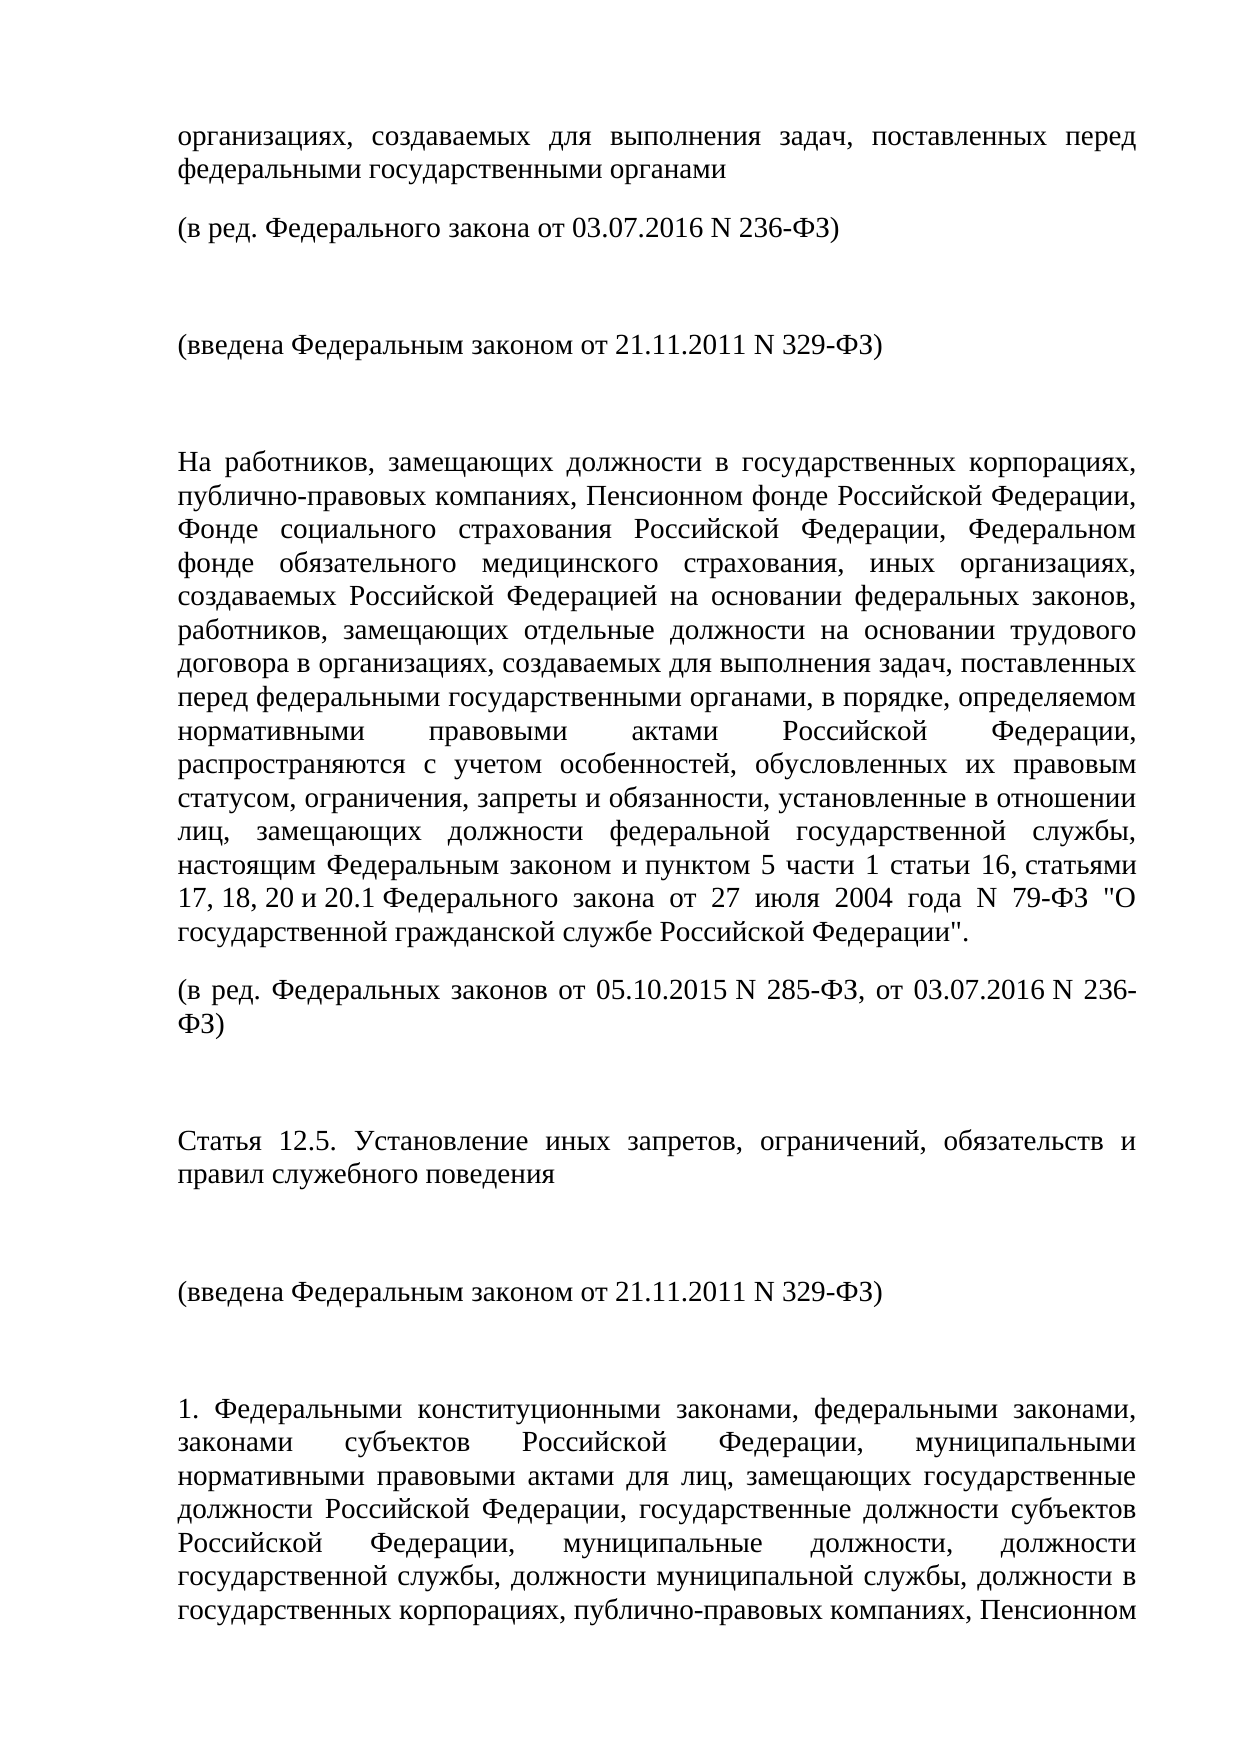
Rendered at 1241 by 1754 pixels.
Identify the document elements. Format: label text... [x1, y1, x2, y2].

text Статья 12.5. Установление иных запретов, ограничений, обязательств и правил служебного поведения [177, 1123, 1137, 1190]
text (введена Федеральным законом от 21.11.2011 N 329-ФЗ) [177, 1274, 1137, 1307]
text На работников, замещающих должности в государственных корпорациях, публично-правовых компаниях, Пенсионном фонде Российской Федерации, Фонде социального страхования Российской Федерации, Федеральном фонде обязательного медицинского страхования, иных организациях, создаваемых Российской Федерацией на основании федеральных законов, работников, замещающих отдельные должности на основании трудового договора в организациях, создаваемых для выполнения задач, поставленных перед федеральными государственными органами, в порядке, определяемом нормативными правовыми актами Российской Федерации, распространяются с учетом особенностей, обусловленных их правовым статусом, ограничения, запреты и обязанности, установленные в отношении лиц, замещающих должности федеральной государственной службы, настоящим Федеральным законом и пунктом 5 части 1 статьи 16, статьями 17, 18, 20 и 20.1 Федерального закона от 27 июля 2004 года N 79-ФЗ "О государственной гражданской службе Российской Федерации". [177, 444, 1137, 947]
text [177, 1391, 1137, 1626]
text (в ред. Федеральных законов от 05.10.2015 N 285-ФЗ, от 03.07.2016 N 236-ФЗ) [177, 972, 1137, 1039]
text (в ред. Федерального закона от 03.07.2016 N 236-ФЗ) [177, 210, 1137, 244]
text (введена Федеральным законом от 21.11.2011 N 329-ФЗ) [177, 327, 1137, 361]
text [177, 118, 1137, 185]
